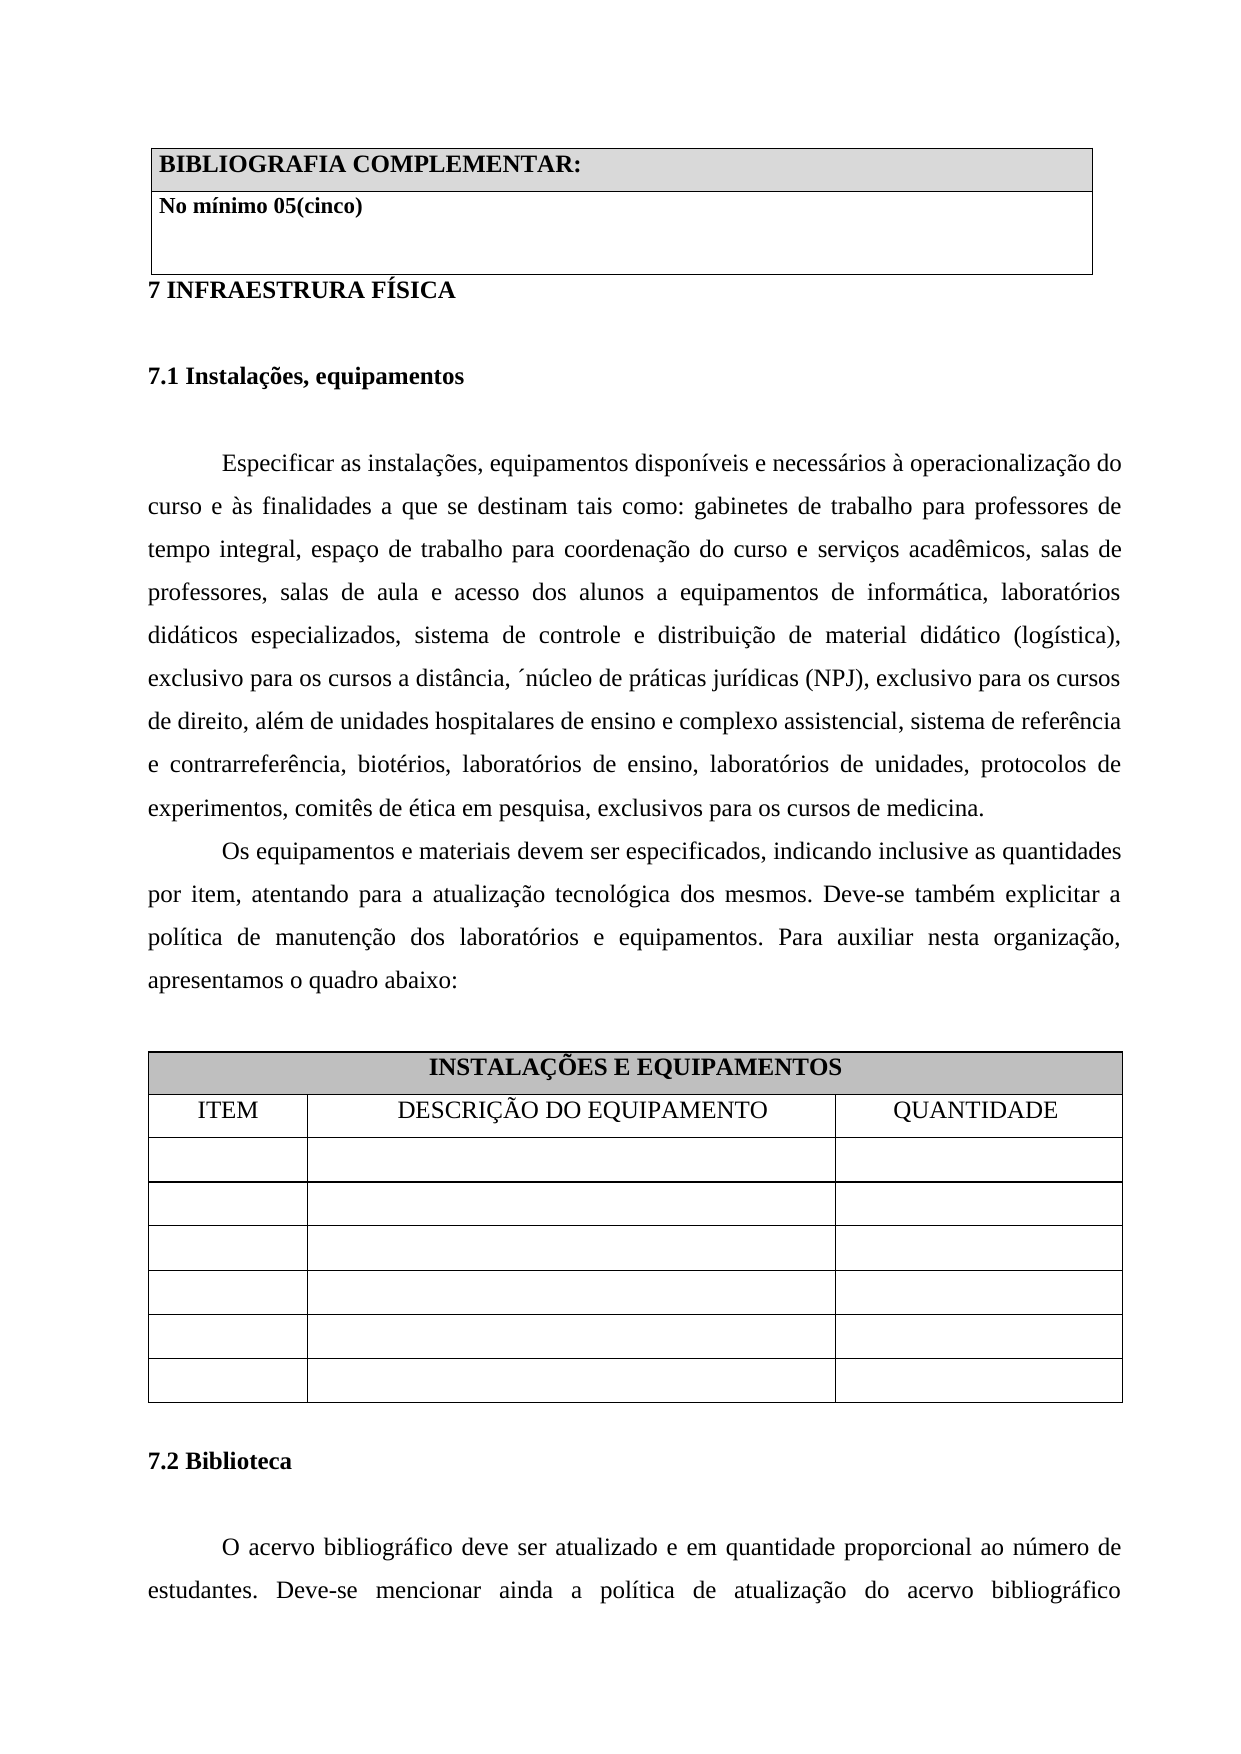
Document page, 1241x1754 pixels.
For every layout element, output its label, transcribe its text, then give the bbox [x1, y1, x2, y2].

table_cell [836, 1138, 1122, 1181]
table_cell [836, 1226, 1122, 1269]
text Os equipamentos e materiais devem ser especificados, indicando inclusive as quantidades por item, atentando para a atualização tecnológica dos mesmos. Deve-se também explicitar a política de manutenção dos laboratórios e equipamentos. Para auxiliar nesta organização, apresentamos o quadro abaixo: [148, 836, 1122, 994]
table_cell [308, 1315, 835, 1358]
table_cell [149, 1359, 307, 1402]
text 7.2 Biblioteca [148, 1446, 1122, 1474]
table_cell [308, 1226, 835, 1269]
text 7 INFRAESTRURA FÍSICA [148, 275, 1122, 304]
table_cell [308, 1271, 835, 1313]
table_cell [836, 1271, 1122, 1313]
text Especificar as instalações, equipamentos disponíveis e necessários à operacionalização do curso e às finalidades a que se destinam tais como: gabinetes de trabalho para professores de tempo integral, espaço de trabalho para coordenação do curso e serviços acadêmicos, salas de professores, salas de aula e acesso dos alunos a equipamentos de informática, laboratórios didáticos especializados, sistema de controle e distribuição de material didático (logística), exclusivo para os cursos a distância, ´núcleo de práticas jurídicas (NPJ), exclusivo para os cursos de direito, além de unidades hospitalares de ensino e complexo assistencial, sistema de referência e contrarreferência, biotérios, laboratórios de ensino, laboratórios de unidades, protocolos de experimentos, comitês de ética em pesquisa, exclusivos para os cursos de medicina. [148, 448, 1122, 821]
table_cell DESCRIÇÃO DO EQUIPAMENTO [308, 1095, 835, 1137]
table_cell [149, 1226, 307, 1269]
table_cell [308, 1138, 835, 1181]
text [148, 1532, 1122, 1604]
text 7.1 Instalações, equipamentos [148, 361, 1122, 390]
table_cell [149, 1138, 307, 1181]
table_cell [308, 1359, 835, 1402]
table_cell [836, 1315, 1122, 1358]
table_cell ITEM [149, 1095, 307, 1137]
table_cell [308, 1183, 835, 1225]
table_cell QUANTIDADE [836, 1095, 1122, 1137]
table_cell [149, 1271, 307, 1313]
table_cell [836, 1183, 1122, 1225]
table_cell [149, 1183, 307, 1225]
table_header INSTALAÇÕES E EQUIPAMENTOS [149, 1053, 1122, 1094]
table_cell BIBLIOGRAFIA COMPLEMENTAR: [152, 149, 1092, 191]
table_cell [149, 1315, 307, 1358]
table_cell No mínimo 05(cinco) [152, 192, 1092, 274]
table_cell [836, 1359, 1122, 1402]
